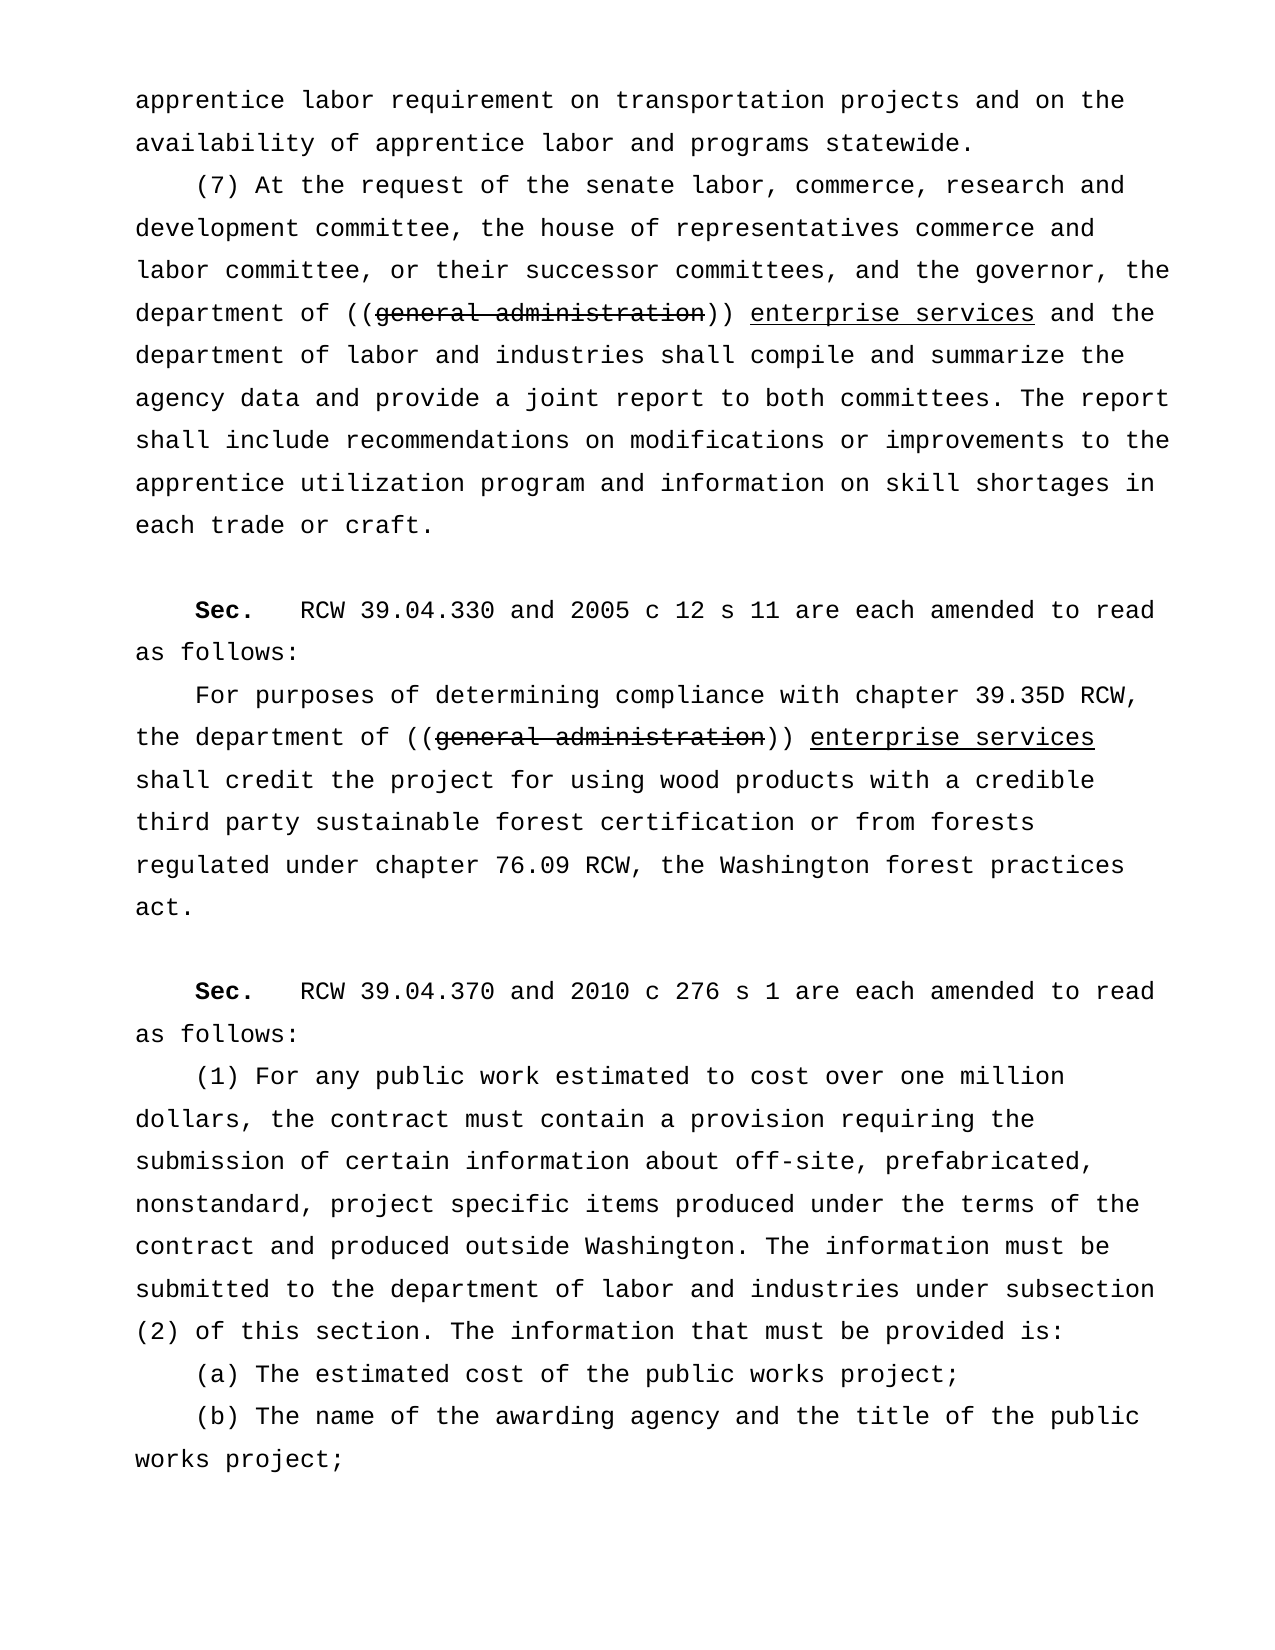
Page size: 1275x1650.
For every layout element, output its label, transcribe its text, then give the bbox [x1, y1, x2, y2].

text (7) At the request of the senate labor, commerce, research and development committee, the house of representatives commerce and labor committee, or their successor committees, and the governor, the department of ((general administration)) enterprise services and the department of labor and industries shall compile and summarize the agency data and provide a joint report to both committees. The report shall include recommendations on modifications or improvements to the apprentice utilization program and information on skill shortages in each trade or craft. [135, 160, 1170, 542]
text (1) For any public work estimated to cost over one million dollars, the contract must contain a provision requiring the submission of certain information about off-site, prefabricated, nonstandard, project specific items produced under the terms of the contract and produced outside Washington. The information must be submitted to the department of labor and industries under subsection (2) of this section. The information that must be provided is: [135, 1051, 1170, 1348]
text Sec. RCW 39.04.330 and 2005 c 12 s 11 are each amended to read as follows: [135, 584, 1170, 669]
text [135, 75, 1170, 160]
text (a) The estimated cost of the public works project; [135, 1348, 1170, 1391]
text For purposes of determining compliance with chapter 39.35D RCW, the department of ((general administration)) enterprise services shall credit the project for using wood products with a credible third party sustainable forest certification or from forests regulated under chapter 76.09 RCW, the Washington forest practices act. [135, 669, 1170, 924]
text (b) The name of the awarding agency and the title of the public works project; [135, 1391, 1170, 1476]
text Sec. RCW 39.04.370 and 2010 c 276 s 1 are each amended to read as follows: [135, 966, 1170, 1051]
